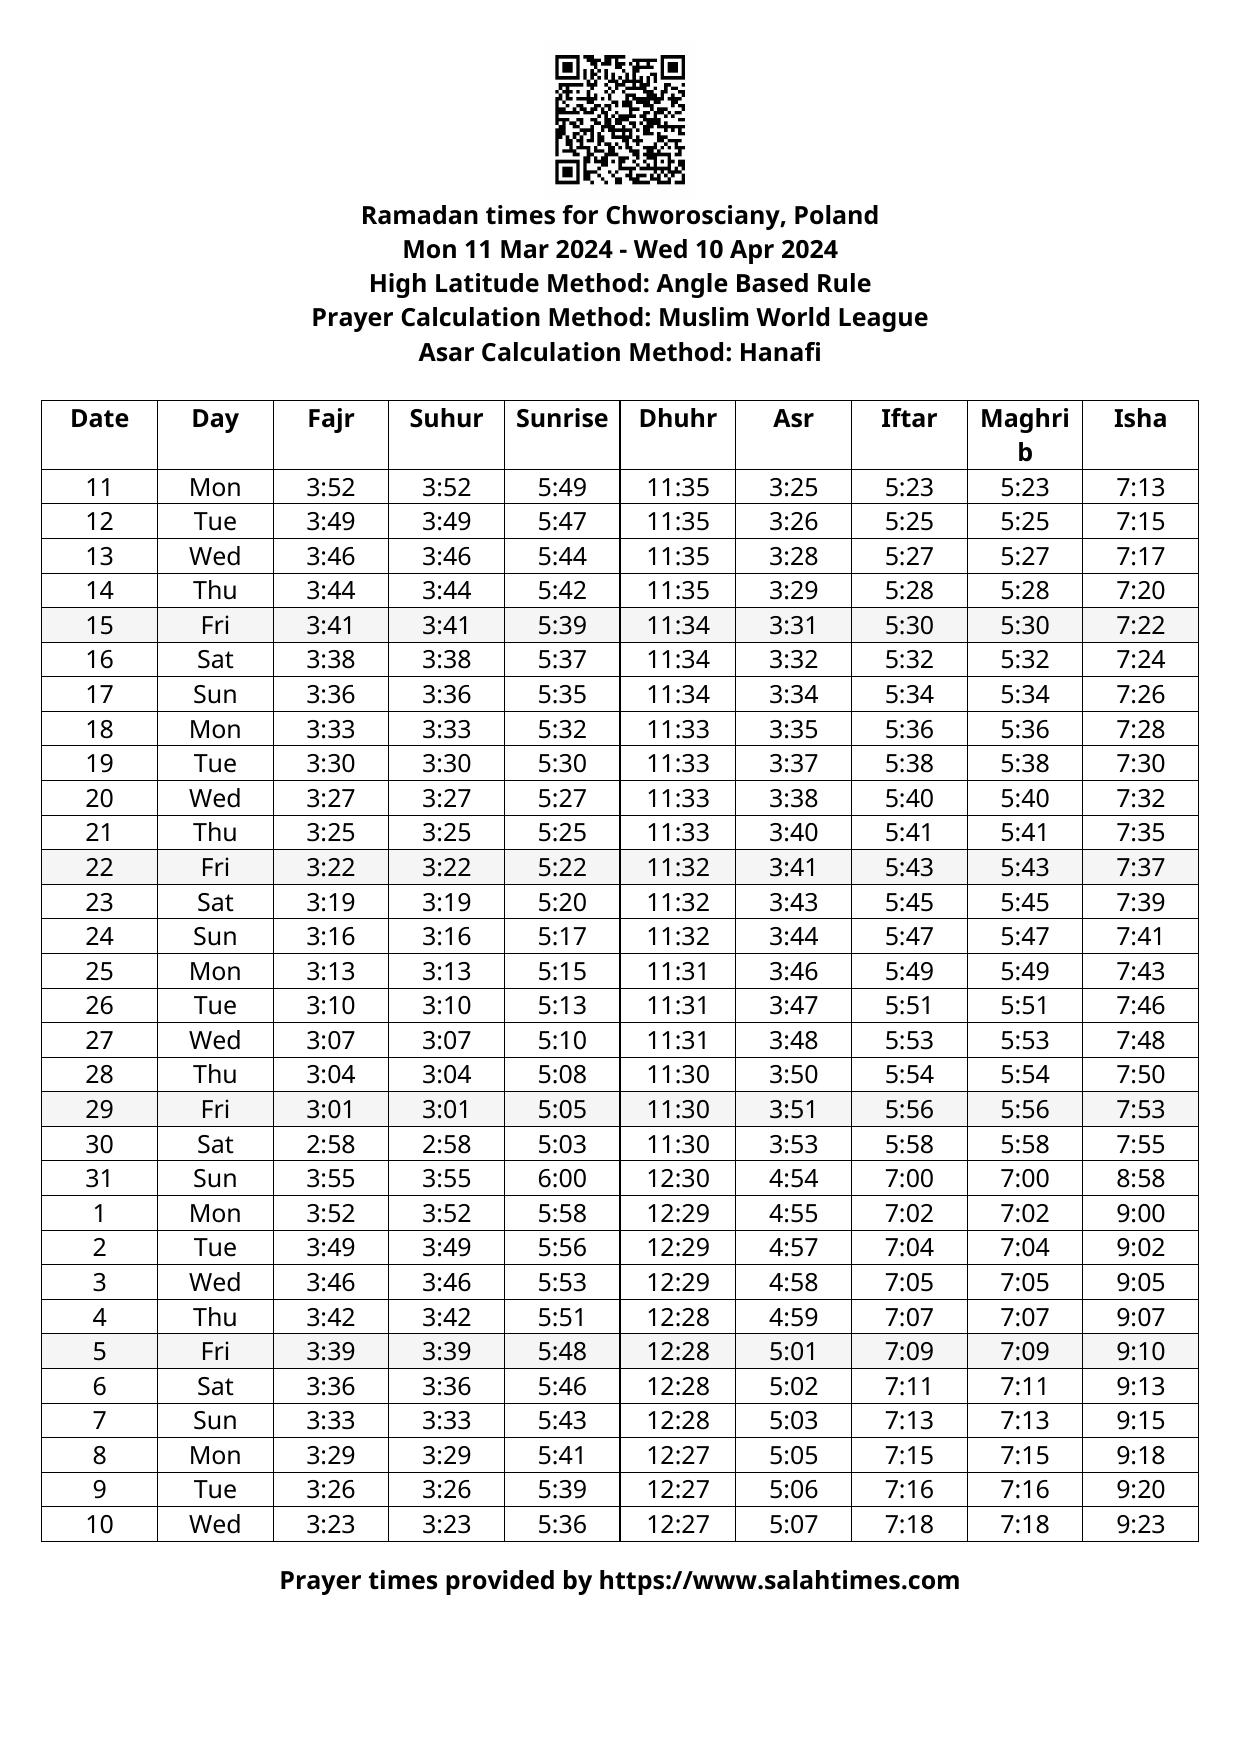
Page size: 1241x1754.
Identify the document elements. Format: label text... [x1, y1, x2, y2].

table_cell 5:47 [852, 919, 967, 953]
table_cell 3:01 [274, 1092, 388, 1126]
table_cell 9 [42, 1473, 157, 1506]
table_cell 5:51 [968, 989, 1082, 1022]
table_cell 3:35 [736, 712, 851, 745]
table_cell 7:11 [852, 1369, 967, 1402]
table_cell Mon [158, 1196, 273, 1229]
table_cell 4:55 [736, 1196, 851, 1229]
table_cell Fri [158, 850, 273, 884]
table_cell 5:25 [968, 504, 1082, 538]
table_cell 3:04 [389, 1058, 504, 1091]
table_cell 7:46 [1083, 989, 1198, 1022]
table_cell 19 [42, 746, 157, 780]
table_cell 3 [42, 1265, 157, 1299]
table_cell 5 [42, 1334, 157, 1368]
table_cell 5:58 [968, 1127, 1082, 1160]
text Mon 11 Mar 2024 - Wed 10 Apr 2024 [42, 232, 1198, 266]
table_cell 11:32 [621, 850, 735, 884]
table_header Iftar [852, 401, 967, 469]
table_cell 5:53 [505, 1265, 619, 1299]
table_cell 3:49 [389, 504, 504, 538]
table_cell 5:32 [852, 643, 967, 676]
table_cell Thu [158, 1300, 273, 1333]
table_cell 11:31 [621, 954, 735, 987]
table_cell 1 [42, 1196, 157, 1229]
table_cell 11:35 [621, 574, 735, 607]
table_cell 8:58 [1083, 1161, 1198, 1195]
table_cell 5:56 [968, 1092, 1082, 1126]
table_cell 9:15 [1083, 1404, 1198, 1437]
table_cell 12 [42, 504, 157, 538]
table_cell Sun [158, 919, 273, 953]
table_cell Sat [158, 1369, 273, 1402]
table_cell 3:44 [389, 574, 504, 607]
table_cell 7:00 [968, 1161, 1082, 1195]
table_cell 12:27 [621, 1438, 735, 1472]
table_cell 5:49 [505, 470, 619, 503]
table_cell 5:58 [505, 1196, 619, 1229]
table_cell 28 [42, 1058, 157, 1091]
table_cell 3:07 [389, 1023, 504, 1057]
table_cell 5:39 [505, 608, 619, 642]
table_cell 7:18 [852, 1507, 967, 1541]
table_cell 3:25 [736, 470, 851, 503]
table_cell 9:18 [1083, 1438, 1198, 1472]
table_cell 12:28 [621, 1334, 735, 1368]
table_header Day [158, 401, 273, 469]
table_cell 3:33 [389, 1404, 504, 1437]
table_cell Mon [158, 954, 273, 987]
table_cell 7:18 [968, 1507, 1082, 1541]
table_cell 5:05 [736, 1438, 851, 1472]
table_cell 3:40 [736, 816, 851, 849]
table_cell Tue [158, 989, 273, 1022]
table_cell 3:52 [389, 470, 504, 503]
table_cell 11:30 [621, 1058, 735, 1091]
table_cell 2:58 [389, 1127, 504, 1160]
table_cell 3:25 [274, 816, 388, 849]
table_cell 12:28 [621, 1300, 735, 1333]
table_cell 3:49 [274, 504, 388, 538]
table_cell 25 [42, 954, 157, 987]
table_header Maghrib [968, 401, 1082, 469]
table_cell 12:30 [621, 1161, 735, 1195]
table_cell 5:56 [852, 1092, 967, 1126]
table_cell 11:34 [621, 643, 735, 676]
table_cell 5:35 [505, 677, 619, 711]
table_cell 12:28 [621, 1404, 735, 1437]
table_cell 7:26 [1083, 677, 1198, 711]
table_cell 7 [42, 1404, 157, 1437]
table_cell 9:23 [1083, 1507, 1198, 1541]
table_cell 3:42 [389, 1300, 504, 1333]
picture [542, 41, 699, 198]
table_cell 5:27 [852, 539, 967, 572]
table_cell 5:36 [852, 712, 967, 745]
table_cell 9:00 [1083, 1196, 1198, 1229]
table_cell 7:13 [968, 1404, 1082, 1437]
table_cell 5:45 [852, 885, 967, 918]
table_cell 7:16 [968, 1473, 1082, 1506]
table_cell 4 [42, 1300, 157, 1333]
table_cell 5:54 [968, 1058, 1082, 1091]
table_cell Wed [158, 1023, 273, 1057]
table_cell Tue [158, 504, 273, 538]
table_cell 5:05 [505, 1092, 619, 1126]
table_cell 7:13 [1083, 470, 1198, 503]
table_cell 5:38 [852, 746, 967, 780]
table_cell 5:40 [968, 781, 1082, 814]
table_cell 3:29 [274, 1438, 388, 1472]
table_cell 3:01 [389, 1092, 504, 1126]
table_cell Wed [158, 781, 273, 814]
table_cell Sun [158, 677, 273, 711]
table_cell 11:33 [621, 712, 735, 745]
table_cell 11:31 [621, 1023, 735, 1057]
table_cell 5:39 [505, 1473, 619, 1506]
table_cell 5:41 [852, 816, 967, 849]
table_cell 3:19 [274, 885, 388, 918]
table_cell 4:54 [736, 1161, 851, 1195]
table_cell 3:46 [389, 1265, 504, 1299]
table_cell Sun [158, 1404, 273, 1437]
table_cell 7:02 [968, 1196, 1082, 1229]
table_cell 5:03 [736, 1404, 851, 1437]
table_cell 3:07 [274, 1023, 388, 1057]
table_cell 3:32 [736, 643, 851, 676]
table_cell Tue [158, 746, 273, 780]
table_cell 11:35 [621, 504, 735, 538]
table_cell 7:16 [852, 1473, 967, 1506]
table_cell 5:01 [736, 1334, 851, 1368]
table_cell 9:13 [1083, 1369, 1198, 1402]
table_cell 7:05 [852, 1265, 967, 1299]
table_cell 5:34 [852, 677, 967, 711]
table_cell 23 [42, 885, 157, 918]
table_cell 3:46 [274, 1265, 388, 1299]
table_cell 6 [42, 1369, 157, 1402]
table_cell 3:13 [389, 954, 504, 987]
table_cell 5:27 [968, 539, 1082, 572]
table_cell 4:57 [736, 1231, 851, 1264]
table_cell 7:30 [1083, 746, 1198, 780]
table_cell 3:46 [389, 539, 504, 572]
table_cell 5:32 [505, 712, 619, 745]
table_cell 10 [42, 1507, 157, 1541]
table_header Suhur [389, 401, 504, 469]
table_cell Fri [158, 1334, 273, 1368]
table_cell 3:31 [736, 608, 851, 642]
table_cell 5:47 [505, 504, 619, 538]
text Ramadan times for Chworosciany, Poland [42, 198, 1198, 232]
text Prayer Calculation Method: Muslim World League [42, 300, 1198, 334]
table_cell Thu [158, 816, 273, 849]
table_cell 7:11 [968, 1369, 1082, 1402]
table_cell 7:04 [852, 1231, 967, 1264]
table_cell 5:54 [852, 1058, 967, 1091]
table_cell 3:22 [389, 850, 504, 884]
table_cell Tue [158, 1473, 273, 1506]
table_cell 20 [42, 781, 157, 814]
table_cell 11:33 [621, 816, 735, 849]
table_cell 7:39 [1083, 885, 1198, 918]
table_cell 11 [42, 470, 157, 503]
table_cell 5:41 [968, 816, 1082, 849]
table_header Date [42, 401, 157, 469]
text Prayer times provided by https://www.salahtimes.com [42, 1563, 1198, 1597]
table_cell 5:07 [736, 1507, 851, 1541]
table_cell 7:17 [1083, 539, 1198, 572]
table_cell 7:07 [852, 1300, 967, 1333]
table_cell 5:43 [505, 1404, 619, 1437]
table_cell 11:34 [621, 608, 735, 642]
table_cell 3:36 [389, 1369, 504, 1402]
table_cell 3:38 [736, 781, 851, 814]
table_cell 5:51 [505, 1300, 619, 1333]
table_cell 12:27 [621, 1473, 735, 1506]
table_cell 7:04 [968, 1231, 1082, 1264]
table_cell 5:08 [505, 1058, 619, 1091]
table_cell 5:10 [505, 1023, 619, 1057]
table_cell 11:33 [621, 746, 735, 780]
table_cell 5:06 [736, 1473, 851, 1506]
table_cell 3:37 [736, 746, 851, 780]
table_cell 12:29 [621, 1231, 735, 1264]
table_cell 5:17 [505, 919, 619, 953]
table_cell 5:02 [736, 1369, 851, 1402]
table_cell 3:46 [274, 539, 388, 572]
table_cell 11:32 [621, 919, 735, 953]
table_cell 3:10 [274, 989, 388, 1022]
table_cell 11:35 [621, 539, 735, 572]
table_cell 7:07 [968, 1300, 1082, 1333]
table_cell 17 [42, 677, 157, 711]
table_cell 18 [42, 712, 157, 745]
table_cell 7:15 [852, 1438, 967, 1472]
table_cell 5:25 [852, 504, 967, 538]
table_cell 5:51 [852, 989, 967, 1022]
table_cell 14 [42, 574, 157, 607]
text Asar Calculation Method: Hanafi [42, 334, 1198, 368]
table_cell 29 [42, 1092, 157, 1126]
table_cell 3:50 [736, 1058, 851, 1091]
table_cell 5:44 [505, 539, 619, 572]
table_cell 3:16 [274, 919, 388, 953]
table_cell 5:30 [505, 746, 619, 780]
table_cell 3:36 [274, 677, 388, 711]
table_cell 4:58 [736, 1265, 851, 1299]
table_cell 27 [42, 1023, 157, 1057]
table_cell 7:15 [1083, 504, 1198, 538]
table_cell 3:10 [389, 989, 504, 1022]
table_cell 5:23 [852, 470, 967, 503]
table_cell 3:51 [736, 1092, 851, 1126]
table_cell 7:37 [1083, 850, 1198, 884]
table_cell 3:55 [274, 1161, 388, 1195]
table_header Sunrise [505, 401, 619, 469]
table_cell Sun [158, 1161, 273, 1195]
table_cell 5:47 [968, 919, 1082, 953]
table_cell Wed [158, 1265, 273, 1299]
table_cell 7:32 [1083, 781, 1198, 814]
table_cell 6:00 [505, 1161, 619, 1195]
table_cell 3:23 [274, 1507, 388, 1541]
table_cell 2 [42, 1231, 157, 1264]
table_cell 3:29 [736, 574, 851, 607]
table_cell 3:26 [274, 1473, 388, 1506]
table_cell 3:49 [274, 1231, 388, 1264]
table_cell 3:41 [389, 608, 504, 642]
table_header Asr [736, 401, 851, 469]
table_cell 5:20 [505, 885, 619, 918]
table_cell 5:58 [852, 1127, 967, 1160]
table_cell 5:13 [505, 989, 619, 1022]
table_cell 4:59 [736, 1300, 851, 1333]
table_cell 3:48 [736, 1023, 851, 1057]
table_cell 3:23 [389, 1507, 504, 1541]
table_cell Sat [158, 643, 273, 676]
table_cell 3:26 [389, 1473, 504, 1506]
table_cell 3:42 [274, 1300, 388, 1333]
table_cell 7:35 [1083, 816, 1198, 849]
table_cell 3:47 [736, 989, 851, 1022]
table_cell 11:33 [621, 781, 735, 814]
table_cell 5:28 [852, 574, 967, 607]
table_cell 5:48 [505, 1334, 619, 1368]
table_cell 3:29 [389, 1438, 504, 1472]
table_cell 9:05 [1083, 1265, 1198, 1299]
table_cell 3:33 [274, 1404, 388, 1437]
table_cell 12:29 [621, 1196, 735, 1229]
table_cell 7:02 [852, 1196, 967, 1229]
table_cell 11:34 [621, 677, 735, 711]
table_cell 5:22 [505, 850, 619, 884]
table_cell 7:41 [1083, 919, 1198, 953]
table_cell 3:53 [736, 1127, 851, 1160]
table_cell 11:35 [621, 470, 735, 503]
table_cell 7:09 [968, 1334, 1082, 1368]
table_cell 16 [42, 643, 157, 676]
text High Latitude Method: Angle Based Rule [42, 266, 1198, 300]
table_cell 22 [42, 850, 157, 884]
table_cell 7:13 [852, 1404, 967, 1437]
table_cell 5:30 [968, 608, 1082, 642]
table_cell 7:48 [1083, 1023, 1198, 1057]
table_cell Thu [158, 1058, 273, 1091]
table_cell 3:33 [389, 712, 504, 745]
table_cell 8 [42, 1438, 157, 1472]
table_cell 5:28 [968, 574, 1082, 607]
table_cell 26 [42, 989, 157, 1022]
table_cell 3:49 [389, 1231, 504, 1264]
table_header Fajr [274, 401, 388, 469]
table_cell 3:46 [736, 954, 851, 987]
table_cell Wed [158, 1507, 273, 1541]
table_cell 3:55 [389, 1161, 504, 1195]
table_cell 3:25 [389, 816, 504, 849]
table_cell 7:20 [1083, 574, 1198, 607]
table_cell 3:16 [389, 919, 504, 953]
table_cell 2:58 [274, 1127, 388, 1160]
table_cell Sat [158, 1127, 273, 1160]
table_cell 3:39 [389, 1334, 504, 1368]
table_cell 5:53 [968, 1023, 1082, 1057]
table_cell 21 [42, 816, 157, 849]
table_cell 15 [42, 608, 157, 642]
table_cell 3:30 [274, 746, 388, 780]
table_cell 5:15 [505, 954, 619, 987]
table_cell 5:46 [505, 1369, 619, 1402]
table_cell Wed [158, 539, 273, 572]
table_cell 7:15 [968, 1438, 1082, 1472]
table_cell 5:49 [852, 954, 967, 987]
table_cell 5:03 [505, 1127, 619, 1160]
table_cell Mon [158, 1438, 273, 1472]
table_cell 3:41 [274, 608, 388, 642]
table_cell Fri [158, 608, 273, 642]
table_cell 3:19 [389, 885, 504, 918]
table_cell 3:30 [389, 746, 504, 780]
table_cell 3:44 [274, 574, 388, 607]
table_cell 7:55 [1083, 1127, 1198, 1160]
table_cell 3:38 [274, 643, 388, 676]
table_cell 3:39 [274, 1334, 388, 1368]
table_cell 3:43 [736, 885, 851, 918]
table_cell 5:43 [968, 850, 1082, 884]
table_cell 5:32 [968, 643, 1082, 676]
table_cell 11:30 [621, 1127, 735, 1160]
table_cell 5:42 [505, 574, 619, 607]
table_cell 3:33 [274, 712, 388, 745]
table_header Dhuhr [621, 401, 735, 469]
table_header Isha [1083, 401, 1198, 469]
table_cell 5:25 [505, 816, 619, 849]
table_cell 24 [42, 919, 157, 953]
table_cell 3:13 [274, 954, 388, 987]
table_cell 7:09 [852, 1334, 967, 1368]
table_cell 3:41 [736, 850, 851, 884]
table_cell 9:07 [1083, 1300, 1198, 1333]
table_cell 3:44 [736, 919, 851, 953]
table_cell 7:53 [1083, 1092, 1198, 1126]
table_cell 5:27 [505, 781, 619, 814]
table_cell 5:45 [968, 885, 1082, 918]
table_cell 3:22 [274, 850, 388, 884]
table_cell Mon [158, 470, 273, 503]
table_cell 5:41 [505, 1438, 619, 1472]
table_cell 5:30 [852, 608, 967, 642]
table_cell 7:50 [1083, 1058, 1198, 1091]
table_cell 13 [42, 539, 157, 572]
table_cell 9:10 [1083, 1334, 1198, 1368]
table_cell 7:28 [1083, 712, 1198, 745]
table_cell 7:24 [1083, 643, 1198, 676]
table_cell 3:36 [274, 1369, 388, 1402]
table_cell 11:31 [621, 989, 735, 1022]
table_cell 5:56 [505, 1231, 619, 1264]
table_cell 5:49 [968, 954, 1082, 987]
table_cell Sat [158, 885, 273, 918]
table_cell 7:43 [1083, 954, 1198, 987]
table_cell 3:38 [389, 643, 504, 676]
table_cell 5:36 [968, 712, 1082, 745]
table_cell 3:26 [736, 504, 851, 538]
table_cell 7:22 [1083, 608, 1198, 642]
table_cell 5:34 [968, 677, 1082, 711]
table_cell 9:02 [1083, 1231, 1198, 1264]
table_cell 5:23 [968, 470, 1082, 503]
table_cell 3:04 [274, 1058, 388, 1091]
table_cell 12:28 [621, 1369, 735, 1402]
table_cell 3:28 [736, 539, 851, 572]
table_cell 5:38 [968, 746, 1082, 780]
table_cell 12:29 [621, 1265, 735, 1299]
table_cell 7:00 [852, 1161, 967, 1195]
table_cell 5:37 [505, 643, 619, 676]
table_cell 5:40 [852, 781, 967, 814]
table_cell 3:34 [736, 677, 851, 711]
table_cell 3:52 [274, 1196, 388, 1229]
table_cell 11:30 [621, 1092, 735, 1126]
table_cell 5:43 [852, 850, 967, 884]
table_cell 5:53 [852, 1023, 967, 1057]
table_cell 9:20 [1083, 1473, 1198, 1506]
table_cell 3:52 [274, 470, 388, 503]
table_cell Mon [158, 712, 273, 745]
table_cell 12:27 [621, 1507, 735, 1541]
table_cell 3:52 [389, 1196, 504, 1229]
table_cell 3:27 [389, 781, 504, 814]
table_cell Fri [158, 1092, 273, 1126]
table_cell 7:05 [968, 1265, 1082, 1299]
table_cell 30 [42, 1127, 157, 1160]
table_cell Thu [158, 574, 273, 607]
table_cell 11:32 [621, 885, 735, 918]
table_cell 31 [42, 1161, 157, 1195]
table_cell 5:36 [505, 1507, 619, 1541]
table_cell Tue [158, 1231, 273, 1264]
table_cell 3:27 [274, 781, 388, 814]
table_cell 3:36 [389, 677, 504, 711]
